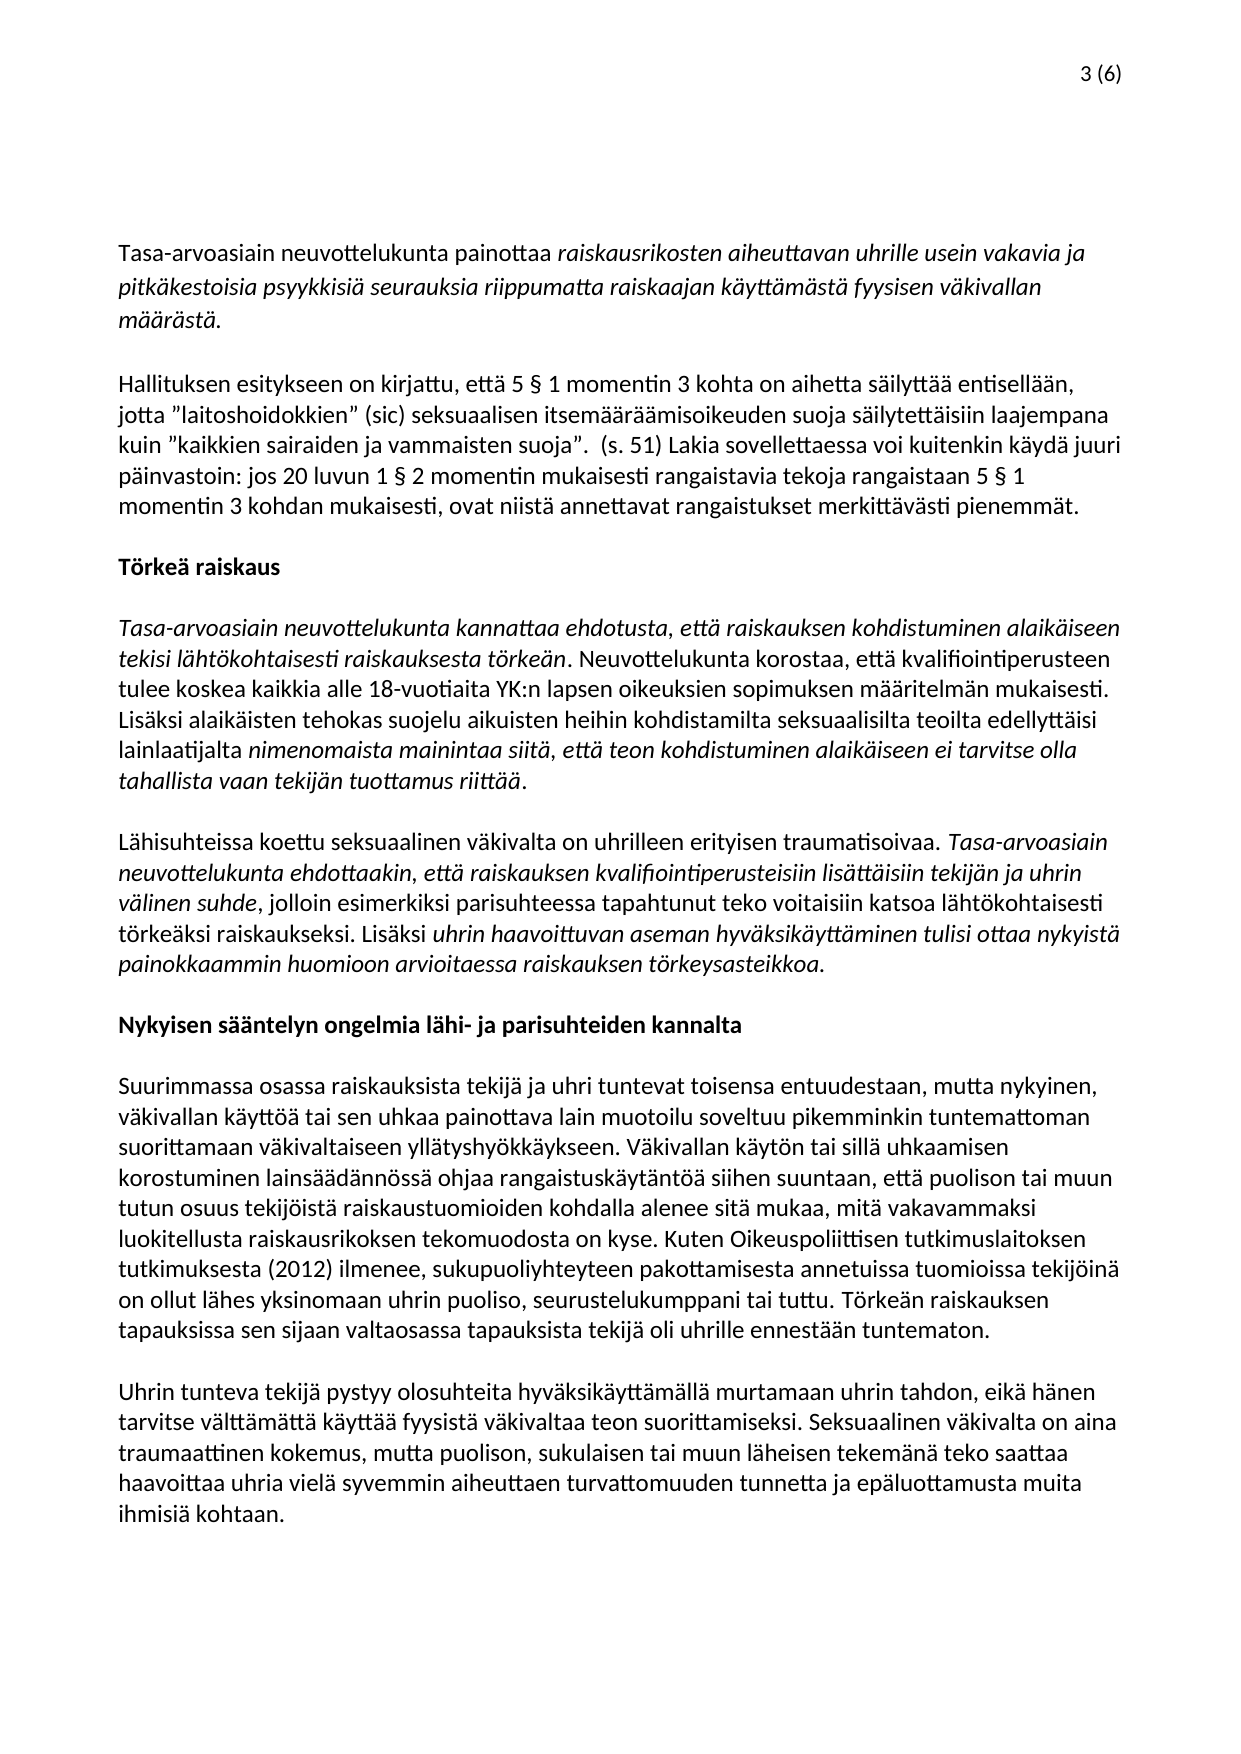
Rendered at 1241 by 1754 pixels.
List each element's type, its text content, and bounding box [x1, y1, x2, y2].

text Lähisuhteissa koettu seksuaalinen väkivalta on uhrilleen erityisen traumatisoivaa. Tasa-arvoasiain neuvottelukunta ehdottaakin, että raiskauksen kvalifiointiperusteisiin lisättäisiin tekijän ja uhrin välinen suhde, jolloin esimerkiksi parisuhteessa tapahtunut teko voitaisiin katsoa lähtökohtaisesti törkeäksi raiskaukseksi. Lisäksi uhrin haavoittuvan aseman hyväksikäyttäminen tulisi ottaa nykyistä painokkaammin huomioon arvioitaessa raiskauksen törkeysasteikkoa. [118, 826, 1122, 979]
text Tasa-arvoasiain neuvottelukunta painottaa raiskausrikosten aiheuttavan uhrille usein vakavia ja pitkäkestoisia psyykkisiä seurauksia riippumatta raiskaajan käyttämästä fyysisen väkivallan määrästä. [118, 237, 1122, 335]
text Törkeä raiskaus [118, 552, 1122, 582]
text Tasa-arvoasiain neuvottelukunta kannattaa ehdotusta, että raiskauksen kohdistuminen alaikäiseen tekisi lähtökohtaisesti raiskauksesta törkeän. Neuvottelukunta korostaa, että kvalifiointiperusteen tulee koskea kaikkia alle 18-vuotiaita YK:n lapsen oikeuksien sopimuksen määritelmän mukaisesti. Lisäksi alaikäisten tehokas suojelu aikuisten heihin kohdistamilta seksuaalisilta teoilta edellyttäisi lainlaatijalta nimenomaista mainintaa siitä, että teon kohdistuminen alaikäiseen ei tarvitse olla tahallista vaan tekijän tuottamus riittää. [118, 613, 1122, 796]
text Suurimmassa osassa raiskauksista tekijä ja uhri tuntevat toisensa entuudestaan, mutta nykyinen, väkivallan käyttöä tai sen uhkaa painottava lain muotoilu soveltuu pikemminkin tuntemattoman suorittamaan väkivaltaiseen yllätyshyökkäykseen. Väkivallan käytön tai sillä uhkaamisen korostuminen lainsäädännössä ohjaa rangaistuskäytäntöä siihen suuntaan, että puolison tai muun tutun osuus tekijöistä raiskaustuomioiden kohdalla alenee sitä mukaa, mitä vakavammaksi luokitellusta raiskausrikoksen tekomuodosta on kyse. Kuten Oikeuspoliittisen tutkimuslaitoksen tutkimuksesta (2012) ilmenee, sukupuoliyhteyteen pakottamisesta annetuissa tuomioissa tekijöinä on ollut lähes yksinomaan uhrin puoliso, seurustelukumppani tai tuttu. Törkeän raiskauksen tapauksissa sen sijaan valtaosassa tapauksista tekijä oli uhrille ennestään tuntematon. [118, 1070, 1122, 1345]
text Nykyisen sääntelyn ongelmia lähi- ja parisuhteiden kannalta [118, 1009, 1122, 1040]
text Uhrin tunteva tekijä pystyy olosuhteita hyväksikäyttämällä murtamaan uhrin tahdon, eikä hänen tarvitse välttämättä käyttää fyysistä väkivaltaa teon suorittamiseksi. Seksuaalinen väkivalta on aina traumaattinen kokemus, mutta puolison, sukulaisen tai muun läheisen tekemänä teko saattaa haavoittaa uhria vielä syvemmin aiheuttaen turvattomuuden tunnetta ja epäluottamusta muita ihmisiä kohtaan. [118, 1376, 1122, 1528]
text Hallituksen esitykseen on kirjattu, että 5 § 1 momentin 3 kohta on aihetta säilyttää entisellään, jotta ”laitoshoidokkien” (sic) seksuaalisen itsemääräämisoikeuden suoja säilytettäisiin laajempana kuin ”kaikkien sairaiden ja vammaisten suoja”. (s. 51) Lakia sovellettaessa voi kuitenkin käydä juuri päinvastoin: jos 20 luvun 1 § 2 momentin mukaisesti rangaistavia tekoja rangaistaan 5 § 1 momentin 3 kohdan mukaisesti, ovat niistä annettavat rangaistukset merkittävästi pienemmät. [118, 368, 1122, 521]
